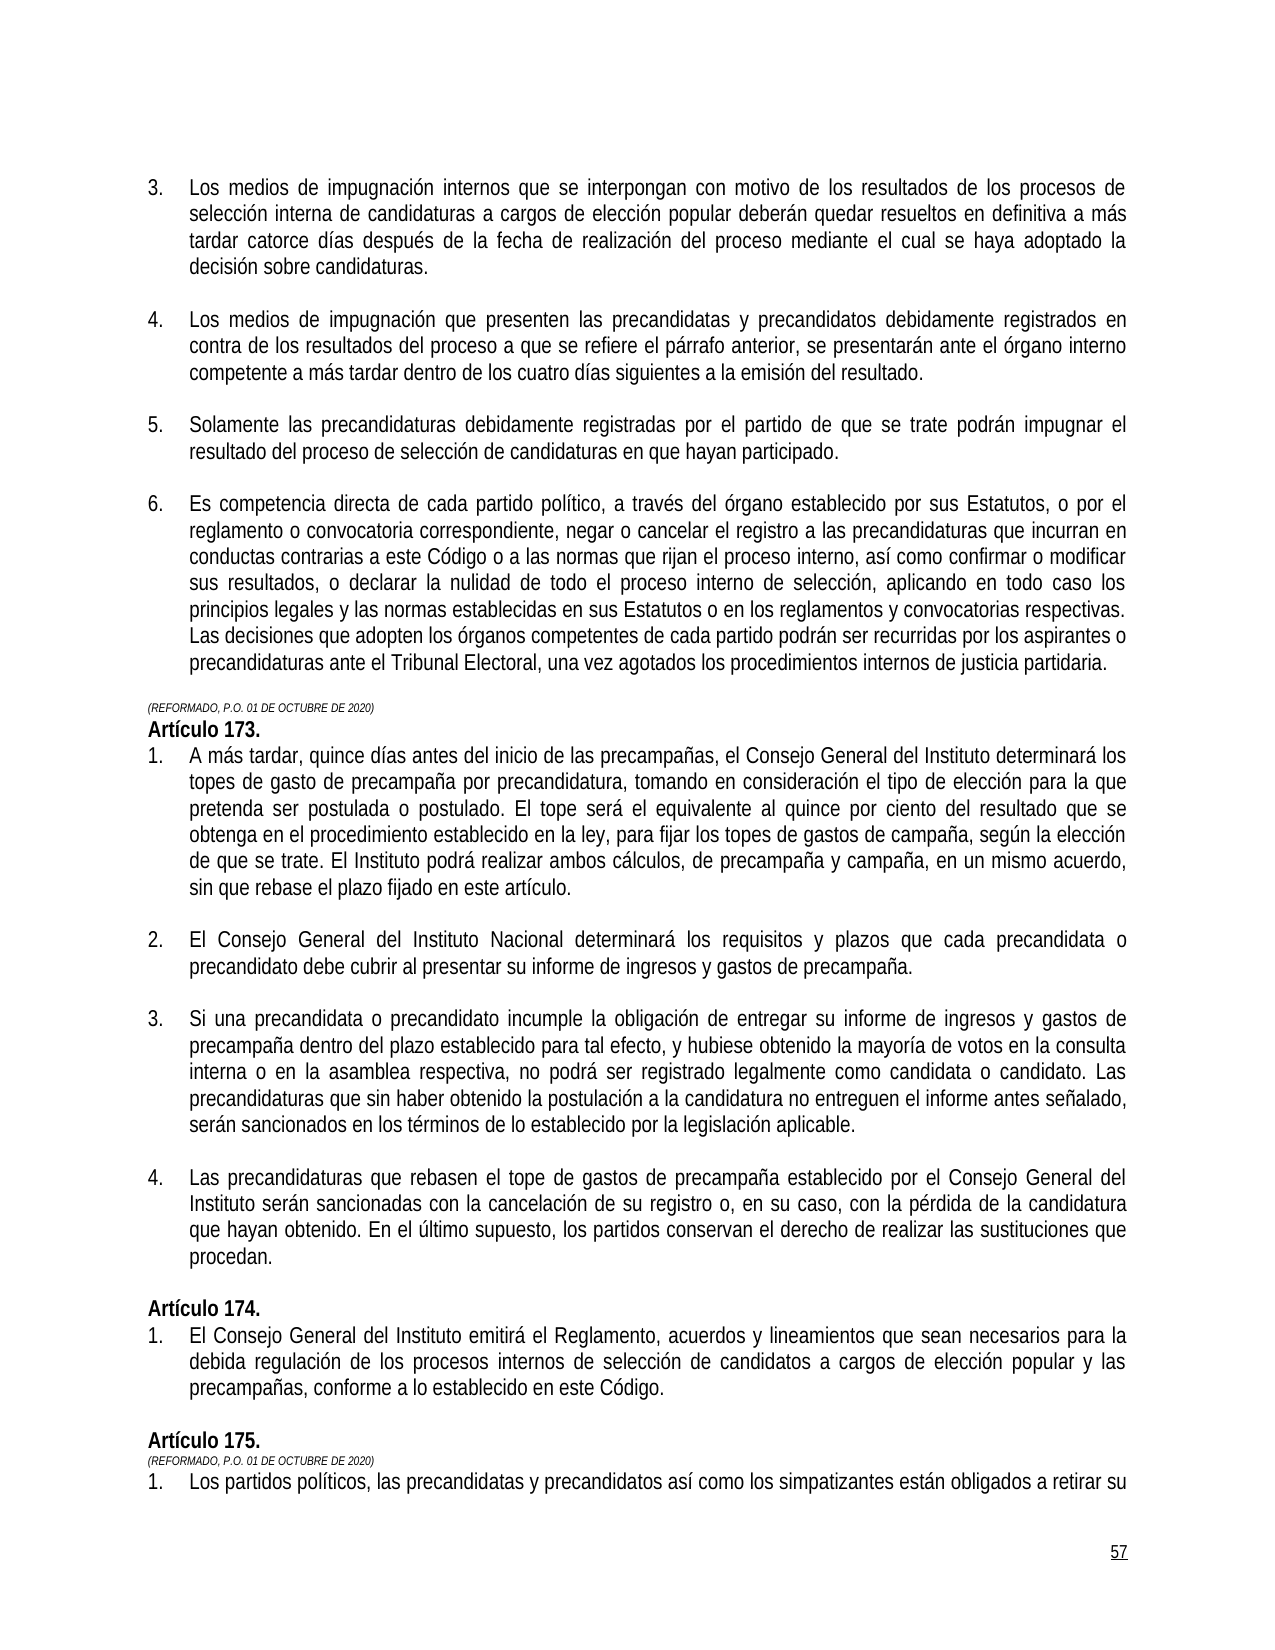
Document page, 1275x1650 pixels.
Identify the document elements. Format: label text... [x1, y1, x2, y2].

text 3. Si una precandidata o precandidato incumple la obligación de entregar su informe de ingresos y gastos de precampaña dentro del plazo establecido para tal efecto, y hubiese obtenido la mayoría de votos en la consulta interna o en la asamblea respectiva, no podrá ser registrado legalmente como candidata o candidato. Las precandidaturas que sin haber obtenido la postulación a la candidatura no entreguen el informe antes señalado, serán sancionados en los términos de lo establecido por la legislación aplicable. [148, 1005, 1127, 1137]
text 2. El Consejo General del Instituto Nacional determinará los requisitos y plazos que cada precandidata o precandidato debe cubrir al presentar su informe de ingresos y gastos de precampaña. [148, 926, 1127, 979]
text (REFORMADO, P.O. 01 DE OCTUBRE DE 2020) [148, 701, 1127, 716]
text 1. A más tardar, quince días antes del inicio de las precampañas, el Consejo General del Instituto determinará los topes de gasto de precampaña por precandidatura, tomando en consideración el tipo de elección para la que pretenda ser postulada o postulado. El tope será el equivalente al quince por ciento del resultado que se obtenga en el procedimiento establecido en la ley, para fijar los topes de gastos de campaña, según la elección de que se trate. El Instituto podrá realizar ambos cálculos, de precampaña y campaña, en un mismo acuerdo, sin que rebase el plazo fijado en este artículo. [148, 742, 1127, 900]
text Artículo 175. [148, 1427, 1127, 1453]
text 1. El Consejo General del Instituto emitirá el Reglamento, acuerdos y lineamientos que sean necesarios para la debida regulación de los procesos internos de selección de candidatos a cargos de elección popular y las precampañas, conforme a lo establecido en este Código. [148, 1322, 1127, 1401]
text 6. Es competencia directa de cada partido político, a través del órgano establecido por sus Estatutos, o por el reglamento o convocatoria correspondiente, negar o cancelar el registro a las precandidaturas que incurran en conductas contrarias a este Código o a las normas que rijan el proceso interno, así como confirmar o modificar sus resultados, o declarar la nulidad de todo el proceso interno de selección, aplicando en todo caso los principios legales y las normas establecidas en sus Estatutos o en los reglamentos y convocatorias respectivas. Las decisiones que adopten los órganos competentes de cada partido podrán ser recurridas por los aspirantes o precandidaturas ante el Tribunal Electoral, una vez agotados los procedimientos internos de justicia partidaria. [148, 490, 1127, 675]
text Artículo 173. [148, 716, 1127, 742]
text 3. Los medios de impugnación internos que se interpongan con motivo de los resultados de los procesos de selección interna de candidaturas a cargos de elección popular deberán quedar resueltos en definitiva a más tardar catorce días después de la fecha de realización del proceso mediante el cual se haya adoptado la decisión sobre candidaturas. [148, 174, 1127, 279]
text (REFORMADO, P.O. 01 DE OCTUBRE DE 2020) [148, 1453, 1127, 1468]
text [148, 1468, 1127, 1494]
text 4. Las precandidaturas que rebasen el tope de gastos de precampaña establecido por el Consejo General del Instituto serán sancionadas con la cancelación de su registro o, en su caso, con la pérdida de la candidatura que hayan obtenido. En el último supuesto, los partidos conservan el derecho de realizar las sustituciones que procedan. [148, 1163, 1127, 1269]
text 5. Solamente las precandidaturas debidamente registradas por el partido de que se trate podrán impugnar el resultado del proceso de selección de candidaturas en que hayan participado. [148, 411, 1127, 464]
text Artículo 174. [148, 1295, 1127, 1322]
text 4. Los medios de impugnación que presenten las precandidatas y precandidatos debidamente registrados en contra de los resultados del proceso a que se refiere el párrafo anterior, se presentarán ante el órgano interno competente a más tardar dentro de los cuatro días siguientes a la emisión del resultado. [148, 306, 1127, 385]
